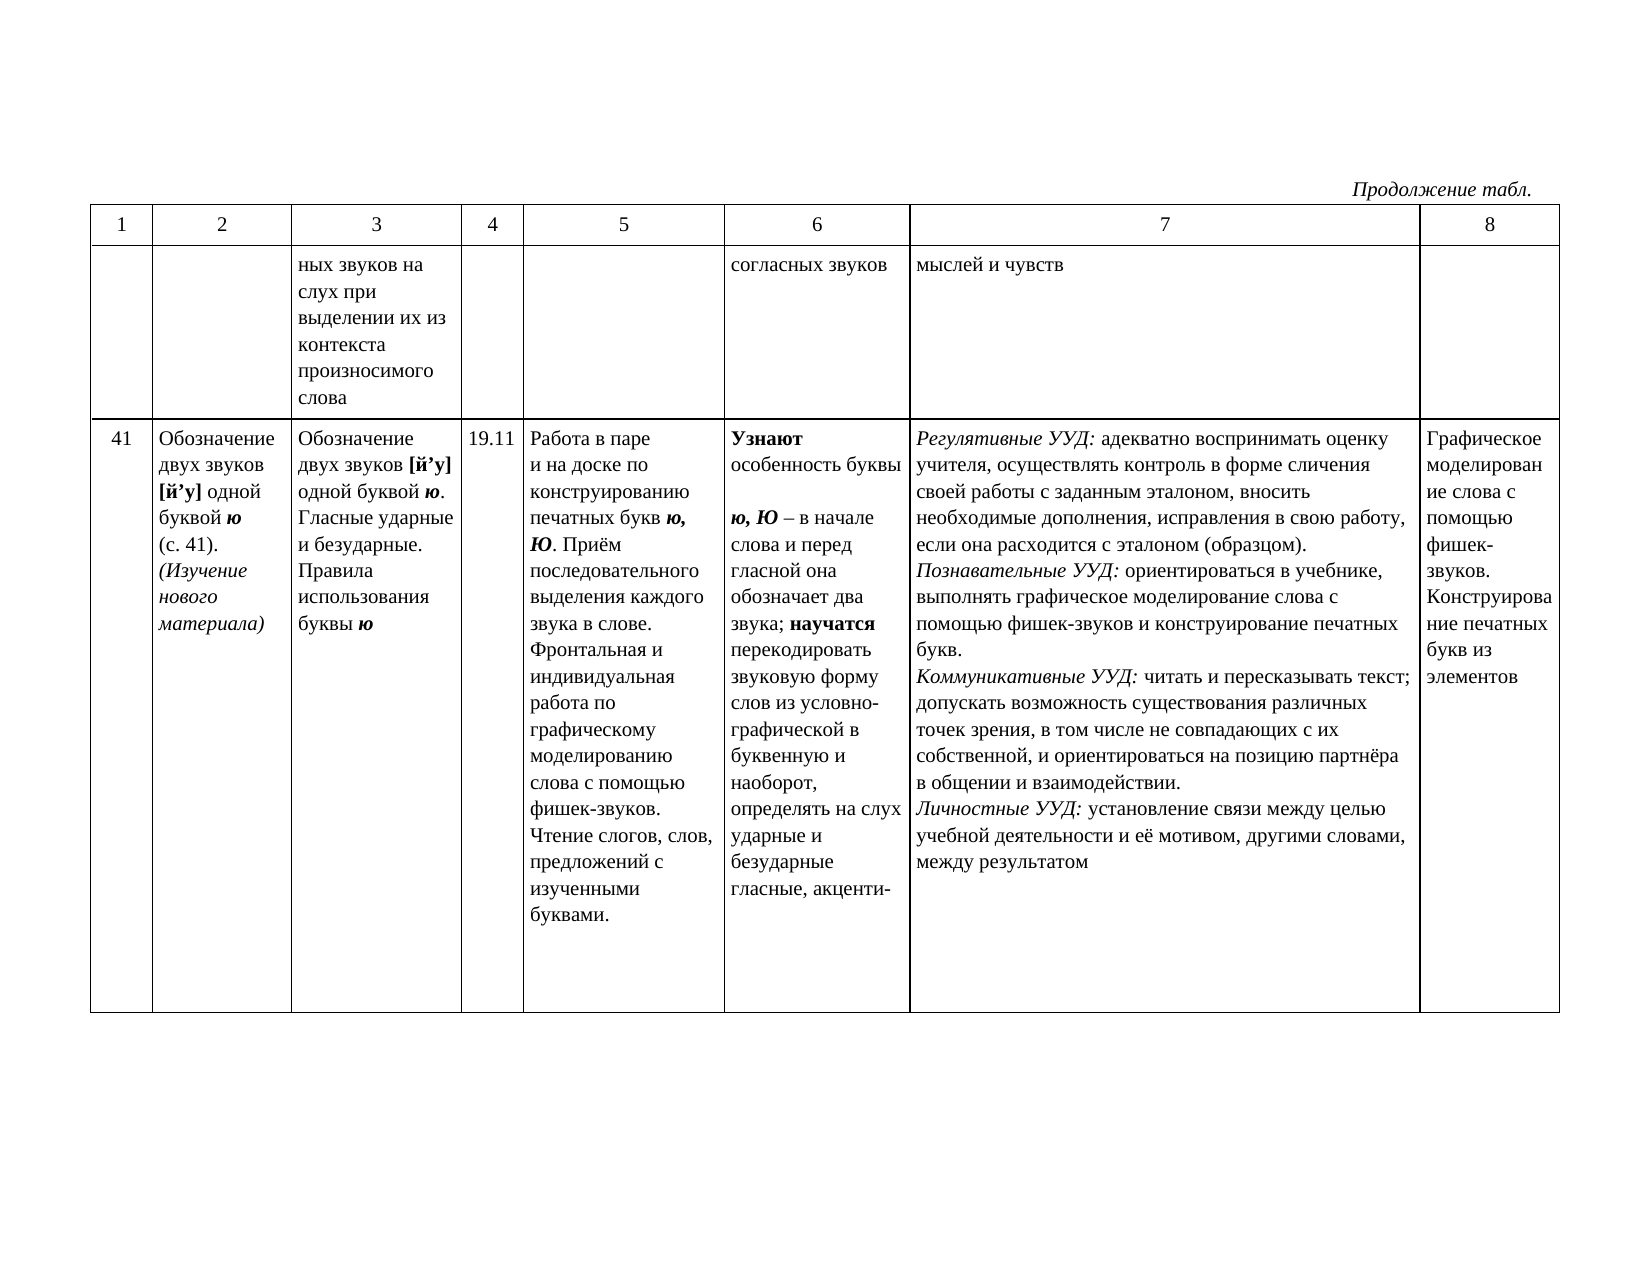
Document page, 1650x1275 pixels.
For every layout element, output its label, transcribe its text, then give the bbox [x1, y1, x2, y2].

table_cell [91, 246, 152, 418]
table_header 1 [91, 205, 152, 244]
table_header 4 [462, 205, 523, 244]
table_cell Обозначение двух звуков [й’у] одной буквой ю. Гласные ударные и безударные. Правила использования буквы ю [292, 420, 461, 1012]
table_header 2 [153, 205, 291, 244]
table_header 3 [292, 205, 461, 244]
table_header 8 [1421, 205, 1559, 244]
table_cell Графическое моделирование слова с помощью фишек-звуков. Конструирование печатных букв из элементов [1421, 420, 1559, 1012]
table_cell Работа в паре и на доске по конструированию печатных букв ю, Ю. Приём последовательного выделения каждого звука в слове. Фронтальная и индивидуальная работа по графическому моделированию слова с помощью фишек-звуков. Чтение слогов, слов, предложений с изученными буквами. [524, 420, 724, 1012]
table_header 7 [911, 205, 1419, 244]
table_cell [1421, 246, 1559, 418]
table_cell [524, 246, 724, 418]
text Продолжение табл. [118, 177, 1532, 201]
table_cell Обозначение двух звуков [й’у] одной буквой ю (с. 41). (Изучение нового материала) [153, 420, 291, 1012]
table_cell [462, 246, 523, 418]
table_cell Узнают особенность буквы ю, Ю – в начале слова и перед гласной она обозначает два звука; научатся перекодировать звуковую форму слов из условно-графической в буквенную и наоборот, определять на слух ударные и безударные гласные, акценти- [725, 420, 909, 1012]
table_cell 41 [91, 419, 152, 1012]
table_cell согласных звуков [725, 246, 909, 418]
table_cell 19.11 [462, 420, 523, 1012]
table_header 6 [725, 205, 909, 244]
table_header 5 [524, 205, 724, 244]
table_cell [153, 246, 291, 418]
table_cell ных звуков на слух при выделении их из контекста произносимого слова [292, 246, 461, 418]
table_cell мыслей и чувств [911, 246, 1419, 418]
table_cell Регулятивные УУД: адекватно воспринимать оценку учителя, осуществлять контроль в форме сличения своей работы с заданным эталоном, вносить необходимые дополнения, исправления в свою работу, если она расходится с эталоном (образцом). Познавательные УУД: ориентироваться в учебнике, выполнять графическое моделирование слова с помощью фишек-звуков и конструирование печатных букв. Коммуникативные УУД: читать и пересказывать текст; допускать возможность существования различных точек зрения, в том числе не совпадающих с их собственной, и ориентироваться на позицию партнёра в общении и взаимодействии. Личностные УУД: установление связи между целью учебной деятельности и её мотивом, другими словами, между результатом [911, 420, 1419, 1012]
